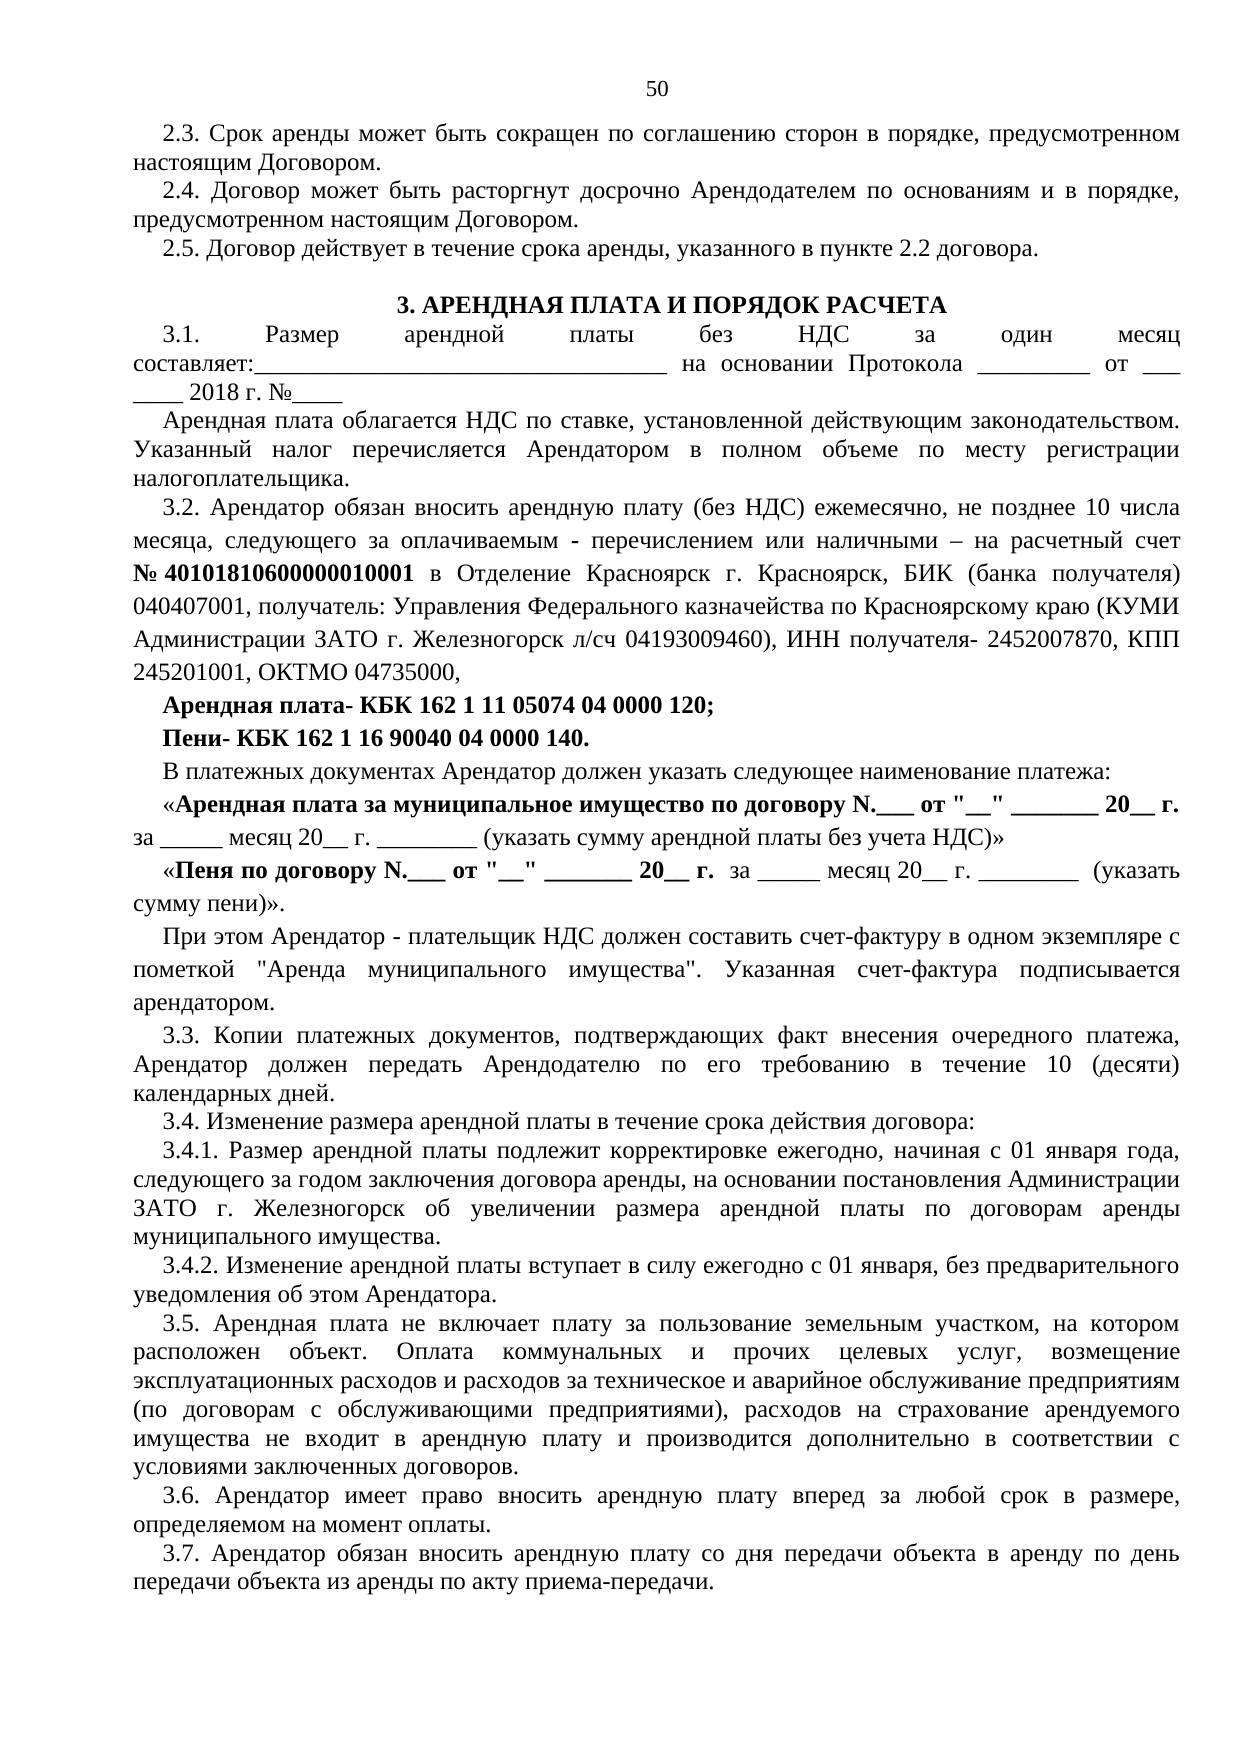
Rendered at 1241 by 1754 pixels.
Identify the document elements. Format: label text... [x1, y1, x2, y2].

text «Пеня по договору N.___ от "__" _______ 20__ г. за _____ месяц 20__ г. ________ (указать сумму пени)». [133, 855, 1181, 917]
text 2.5. Договор действует в течение срока аренды, указанного в пункте 2.2 договора. [133, 233, 1181, 262]
text 3.1. Размер арендной платы без НДС за один месяц составляет:_________________________________ на основании Протокола _________ от ___ ____ 2018 г. №____ [133, 319, 1181, 406]
text «Арендная плата за муниципальное имущество по договору N.___ от "__" _______ 20__ г. за _____ месяц 20__ г. ________ (указать сумму арендной платы без учета НДС)» [133, 789, 1181, 851]
text Арендная плата- КБК 162 1 11 05074 04 0000 120; [133, 690, 1181, 719]
text 3.2. Арендатор обязан вносить арендную плату (без НДС) ежемесячно, не позднее 10 числа месяца, следующего за оплачиваемым - перечислением или наличными – на расчетный счет № 40101810600000010001 в Отделение Красноярск г. Красноярск, БИК (банка получателя) 040407001, получатель: Управления Федерального казначейства по Красноярскому краю (КУМИ Администрации ЗАТО г. Железногорск л/сч 04193009460), ИНН получателя- 2452007870, КПП 245201001, ОКТМО 04735000, [133, 492, 1181, 686]
text 3.4. Изменение размера арендной платы в течение срока действия договора: [133, 1106, 1181, 1135]
text 2.4. Договор может быть расторгнут досрочно Арендодателем по основаниям и в порядке, предусмотренном настоящим Договором. [133, 176, 1181, 233]
text 3.7. Арендатор обязан вносить арендную плату со дня передачи объекта в аренду по день передачи объекта из аренды по акту приема-передачи. [133, 1538, 1181, 1595]
text 3. АРЕНДНАЯ ПЛАТА И ПОРЯДОК РАСЧЕТА [133, 291, 1181, 319]
text 3.6. Арендатор имеет право вносить арендную плату вперед за любой срок в размере, определяемом на момент оплаты. [133, 1480, 1181, 1538]
text В платежных документах Арендатор должен указать следующее наименование платежа: [133, 756, 1181, 785]
text 3.3. Копии платежных документов, подтверждающих факт внесения очередного платежа, Арендатор должен передать Арендодателю по его требованию в течение 10 (десяти) календарных дней. [133, 1020, 1181, 1106]
text Арендная плата облагается НДС по ставке, установленной действующим законодательством. Указанный налог перечисляется Арендатором в полном объеме по месту регистрации налогоплательщика. [133, 406, 1181, 492]
text 3.4.2. Изменение арендной платы вступает в силу ежегодно с 01 января, без предварительного уведомления об этом Арендатора. [133, 1250, 1181, 1308]
text 3.5. Арендная плата не включает плату за пользование земельным участком, на котором расположен объект. Оплата коммунальных и прочих целевых услуг, возмещение эксплуатационных расходов и расходов за техническое и аварийное обслуживание предприятиям (по договорам с обслуживающими предприятиями), расходов на страхование арендуемого имущества не входит в арендную плату и производится дополнительно в соответствии с условиями заключенных договоров. [133, 1308, 1181, 1480]
text 3.4.1. Размер арендной платы подлежит корректировке ежегодно, начиная с 01 января года, следующего за годом заключения договора аренды, на основании постановления Администрации ЗАТО г. Железногорск об увеличении размера арендной платы по договорам аренды муниципального имущества. [133, 1135, 1181, 1250]
text Пени- КБК 162 1 16 90040 04 0000 140. [133, 723, 1181, 752]
text При этом Арендатор - плательщик НДС должен составить счет-фактуру в одном экземпляре с пометкой "Аренда муниципального имущества". Указанная счет-фактура подписывается арендатором. [133, 921, 1181, 1016]
text 2.3. Срок аренды может быть сокращен по соглашению сторон в порядке, предусмотренном настоящим Договором. [133, 118, 1181, 176]
